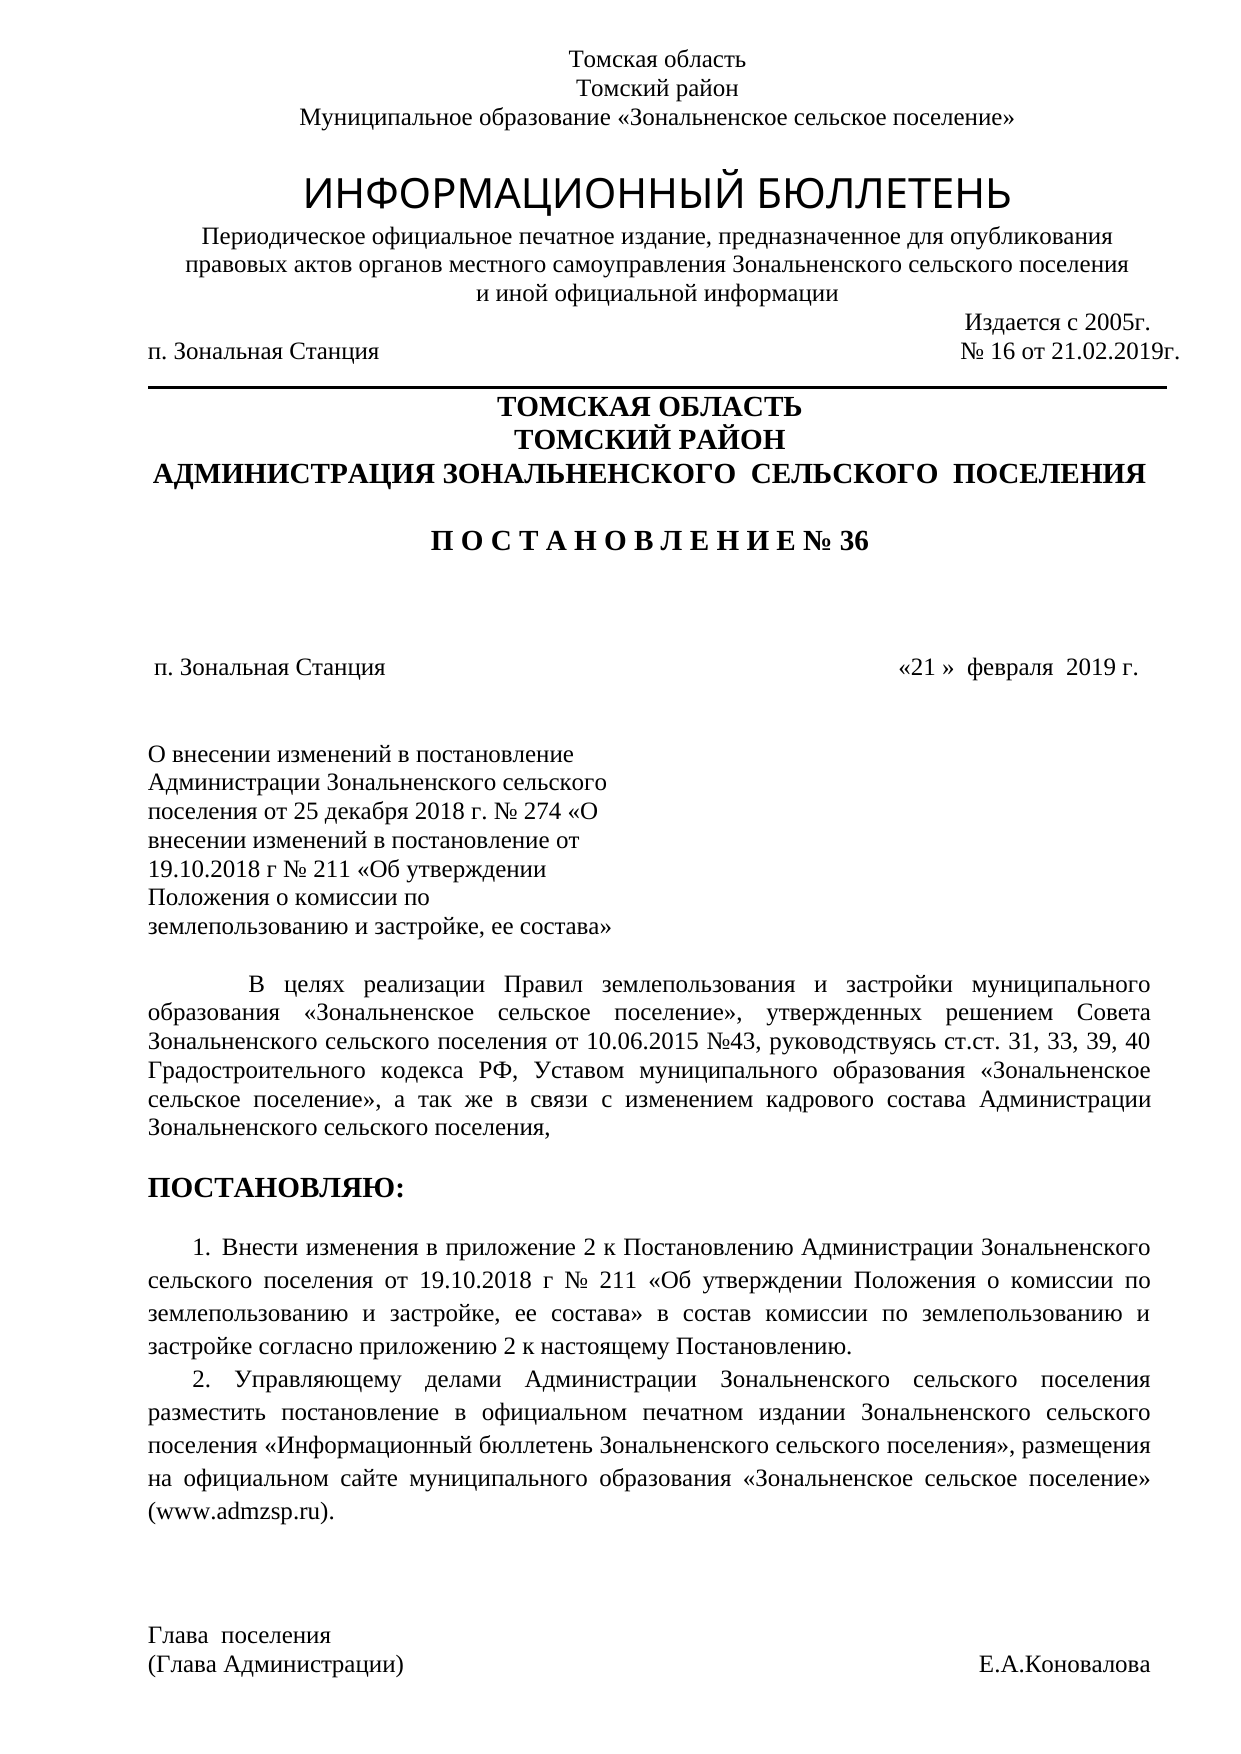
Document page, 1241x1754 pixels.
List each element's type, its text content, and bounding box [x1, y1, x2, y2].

text ИНФОРМАЦИОННЫЙ БЮЛЛЕТЕНЬ [148, 164, 1167, 221]
text Муниципальное образование «Зональненское сельское поселение» [148, 102, 1167, 131]
text п. Зональная Станция «21 » февраля 2019 г. [148, 652, 1152, 710]
text Глава поселения [148, 1620, 1152, 1649]
text Томский район [148, 73, 1167, 102]
text П О С Т А Н О В Л Е Н И Е № 36 [148, 523, 1152, 557]
text ТОМСКИЙ РАЙОН [148, 422, 1152, 456]
text АДМИНИСТРАЦИЯ ЗОНАЛЬНЕНСКОГО СЕЛЬСКОГО ПОСЕЛЕНИЯ [148, 456, 1152, 489]
text (Глава Администрации) Е.А.Коновалова [148, 1649, 1152, 1677]
text В целях реализации Правил землепользования и застройки муниципального образования «Зональненское сельское поселение», утвержденных решением Совета Зональненского сельского поселения от 10.06.2015 №43, руководствуясь ст.ст. 31, 33, 39, 40 Градостроительного кодекса РФ, Уставом муниципального образования «Зональненское сельское поселение», а так же в связи с изменением кадрового состава Администрации Зональненского сельского поселения, [148, 969, 1152, 1141]
text Периодическое официальное печатное издание, предназначенное для опубликования [148, 221, 1167, 249]
text правовых актов органов местного самоуправления Зональненского сельского поселения [148, 249, 1167, 278]
text 2. Управляющему делами Администрации Зональненского сельского поселения разместить постановление в официальном печатном издании Зональненского сельского поселения «Информационный бюллетень Зональненского сельского поселения», размещения на официальном сайте муниципального образования «Зональненское сельское поселение» (www.admzsp.ru). [148, 1364, 1152, 1525]
list Внести изменения в приложение 2 к Постановлению Администрации Зональненского сельского поселения от 19.10.2018 г № 211 «Об утверждении Положения о комиссии по землепользованию и застройке, ее состава» в состав комиссии по землепользованию и застройке согласно приложению 2 к настоящему Постановлению. [148, 1232, 1152, 1360]
table_header О внесении изменений в постановление Администрации Зональненского сельского поселения от 25 декабря 2018 г. № 274 «О внесении изменений в постановление от 19.10.2018 г № 211 «Об утверждении Положения о комиссии по землепользованию и застройке, ее состава» [136, 739, 635, 969]
text Издается с 2005г. [148, 307, 1211, 336]
text п. Зональная Станция № 16 от 21.02.2019г. [148, 336, 1211, 364]
text Томская область [148, 44, 1167, 73]
text и иной официальной информации [148, 278, 1167, 307]
text ТОМСКАЯ ОБЛАСТЬ [148, 389, 1152, 422]
text ПОСТАНОВЛЯЮ: [148, 1170, 1152, 1203]
